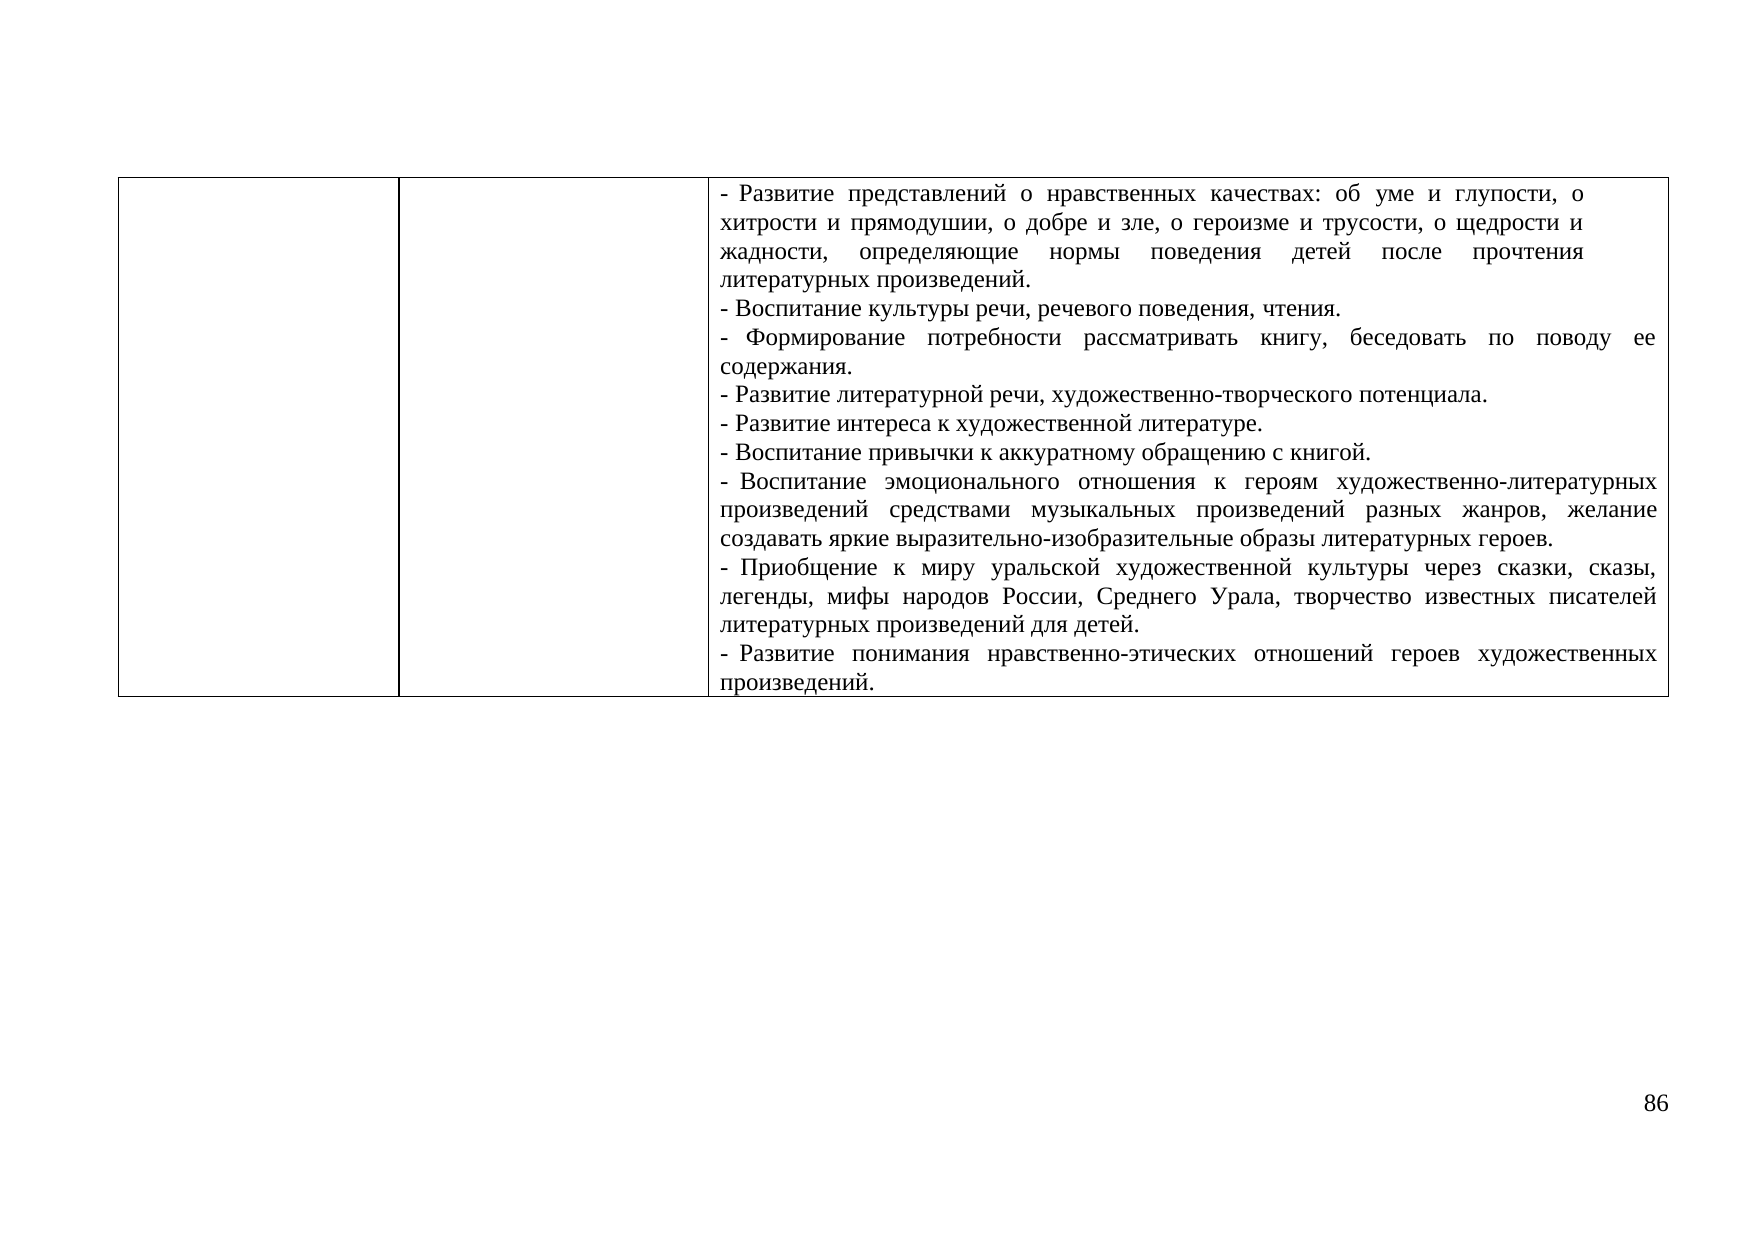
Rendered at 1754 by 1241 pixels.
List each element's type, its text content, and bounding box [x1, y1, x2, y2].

table_cell [400, 178, 708, 696]
table_cell Развитие представлений о нравственных качествах: об уме и глупости, о хитрости и прямодушии, о добре и зле, о героизме и трусости, о щедрости и жадности, определяющие нормы поведения детей после прочтения литературных произведений. Воспитание культуры речи, речевого поведения, чтения. Формирование потребности рассматривать книгу, беседовать по поводу ее содержания. Развитие литературной речи, художественно-творческого потенциала. Развитие интереса к художественной литературе. Воспитание привычки к аккуратному обращению с книгой. Воспитание эмоционального отношения к героям художественно-литературных произведений средствами музыкальных произведений разных жанров, желание создавать яркие выразительно-изобразительные образы литературных героев. Приобщение к миру уральской художественной культуры через сказки, сказы, легенды, мифы народов России, Среднего Урала, творчество известных писателей литературных произведений для детей. Развитие понимания нравственно-этических отношений героев художественных произведений. [709, 178, 1668, 696]
table_cell [119, 178, 398, 696]
